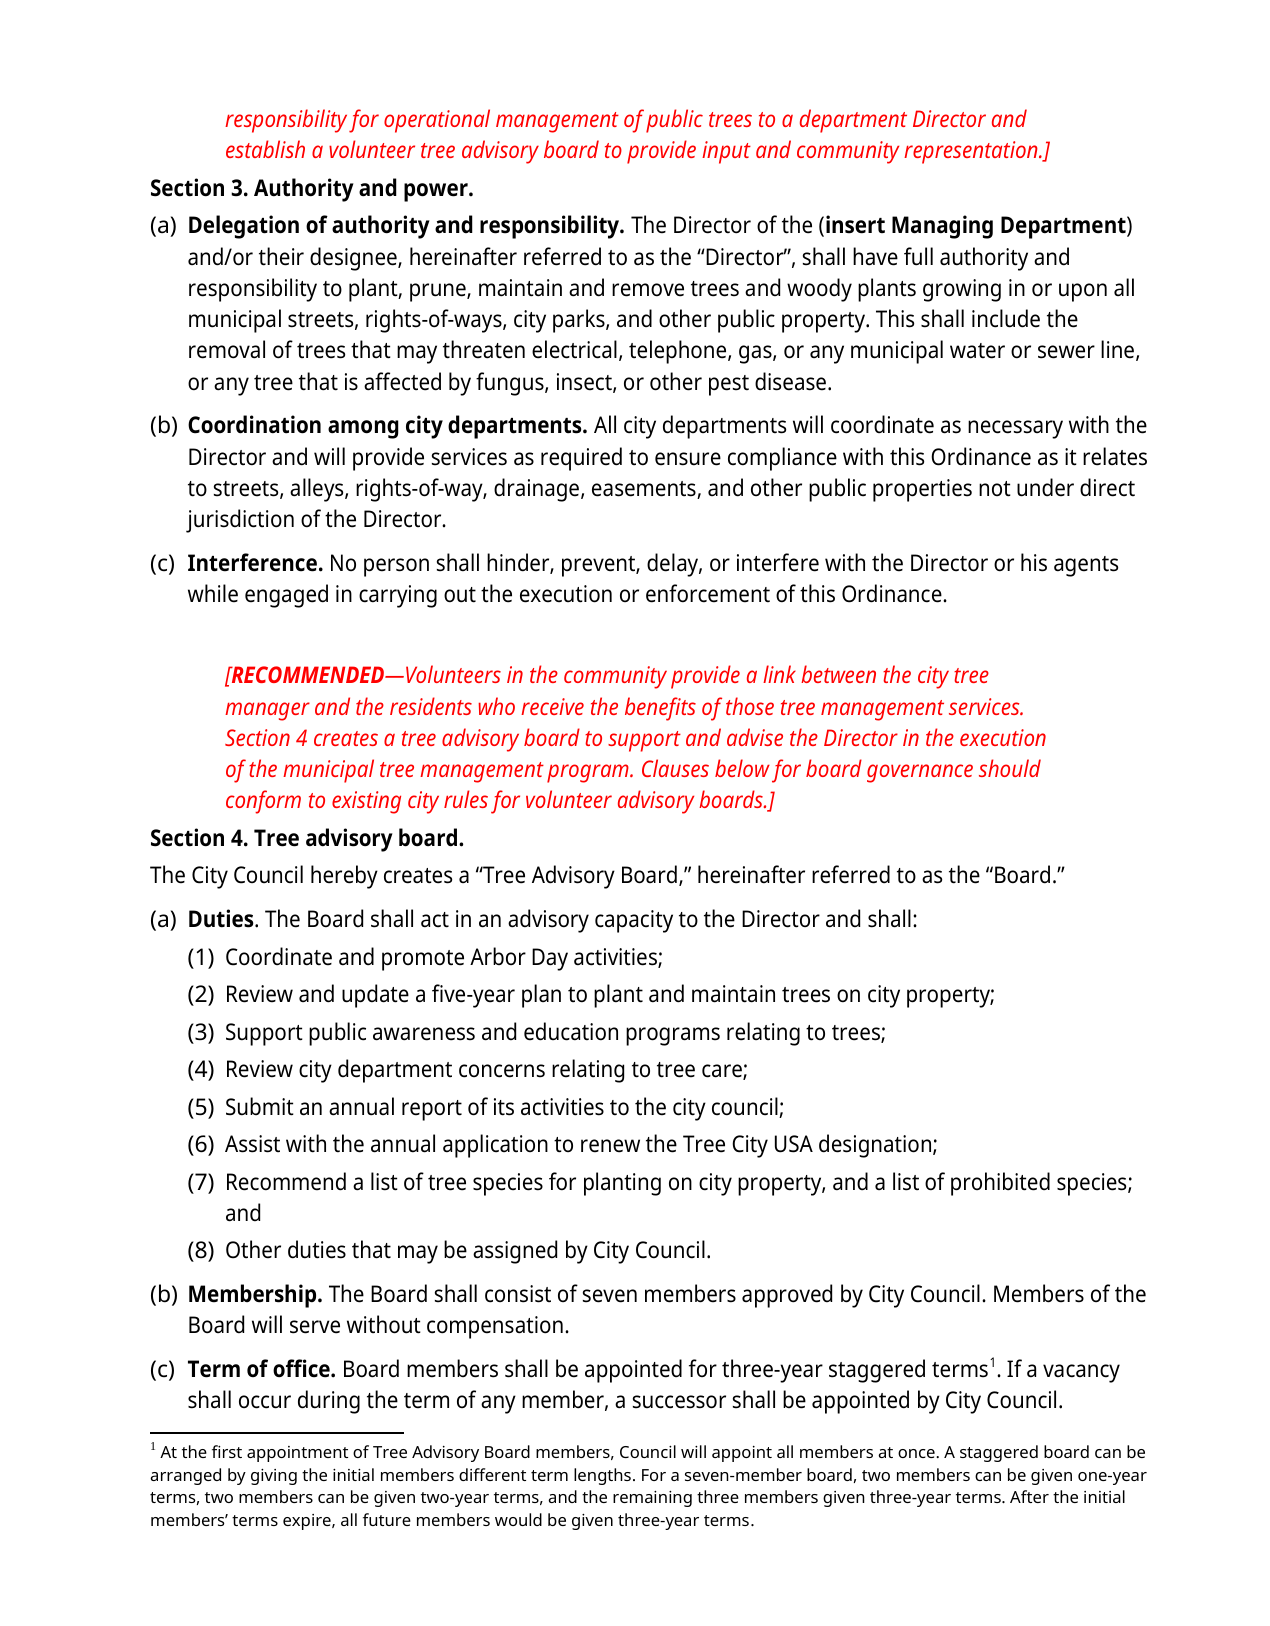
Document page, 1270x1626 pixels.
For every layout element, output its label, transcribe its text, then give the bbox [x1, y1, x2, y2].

list Term of office. Board members shall be appointed for three-year staggered terms. If a vacancy shall occur during the term of any member, a successor shall be appointed by City Council. [150, 1353, 1162, 1416]
text [RECOMMENDED—Volunteers in the community provide a link between the city tree manager and the residents who receive the benefits of those tree management services. Section 4 creates a tree advisory board to support and advise the Director in the execution of the municipal tree management program. Clauses below for board governance should conform to existing city rules for volunteer advisory boards.] [225, 659, 1059, 816]
list Coordination among city departments. All city departments will coordinate as necessary with the Director and will provide services as required to ensure compliance with this Ordinance as it relates to streets, alleys, rights-of-way, drainage, easements, and other public properties not under direct jurisdiction of the Director. [150, 409, 1162, 534]
list Review and update a five-year plan to plant and maintain trees on city property; [187, 978, 1162, 1009]
list Other duties that may be assigned by City Council. [187, 1234, 1162, 1266]
list Membership. The Board shall consist of seven members approved by City Council. Members of the Board will serve without compensation. [150, 1278, 1162, 1341]
list Interference. No person shall hinder, prevent, delay, or interfere with the Director or his agents while engaged in carrying out the execution or enforcement of this Ordinance. [150, 547, 1162, 609]
list Delegation of authority and responsibility. The Director of the (insert Managing Department) and/or their designee, hereinafter referred to as the “Director”, shall have full authority and responsibility to plant, prune, maintain and remove trees and woody plants growing in or upon all municipal streets, rights-of-ways, city parks, and other public property. This shall include the removal of trees that may threaten electrical, telephone, gas, or any municipal water or sewer line, or any tree that is affected by fungus, insect, or other pest disease. [150, 209, 1162, 397]
list Recommend a list of tree species for planting on city property, and a list of prohibited species; and [187, 1166, 1162, 1228]
list Review city department concerns relating to tree care; [187, 1053, 1162, 1084]
list Duties. The Board shall act in an advisory capacity to the Director and shall: [150, 903, 1162, 934]
text Section 4. Tree advisory board. [150, 822, 1162, 853]
text Section 3. Authority and power. [150, 172, 1162, 203]
list Support public awareness and education programs relating to trees; [187, 1016, 1162, 1047]
list Assist with the annual application to renew the Tree City USA designation; [187, 1128, 1162, 1159]
text The City Council hereby creates a “Tree Advisory Board,” hereinafter referred to as the “Board.” [150, 859, 1162, 891]
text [225, 103, 1059, 166]
list Coordinate and promote Arbor Day activities; [187, 941, 1162, 972]
list Submit an annual report of its activities to the city council; [187, 1091, 1162, 1122]
